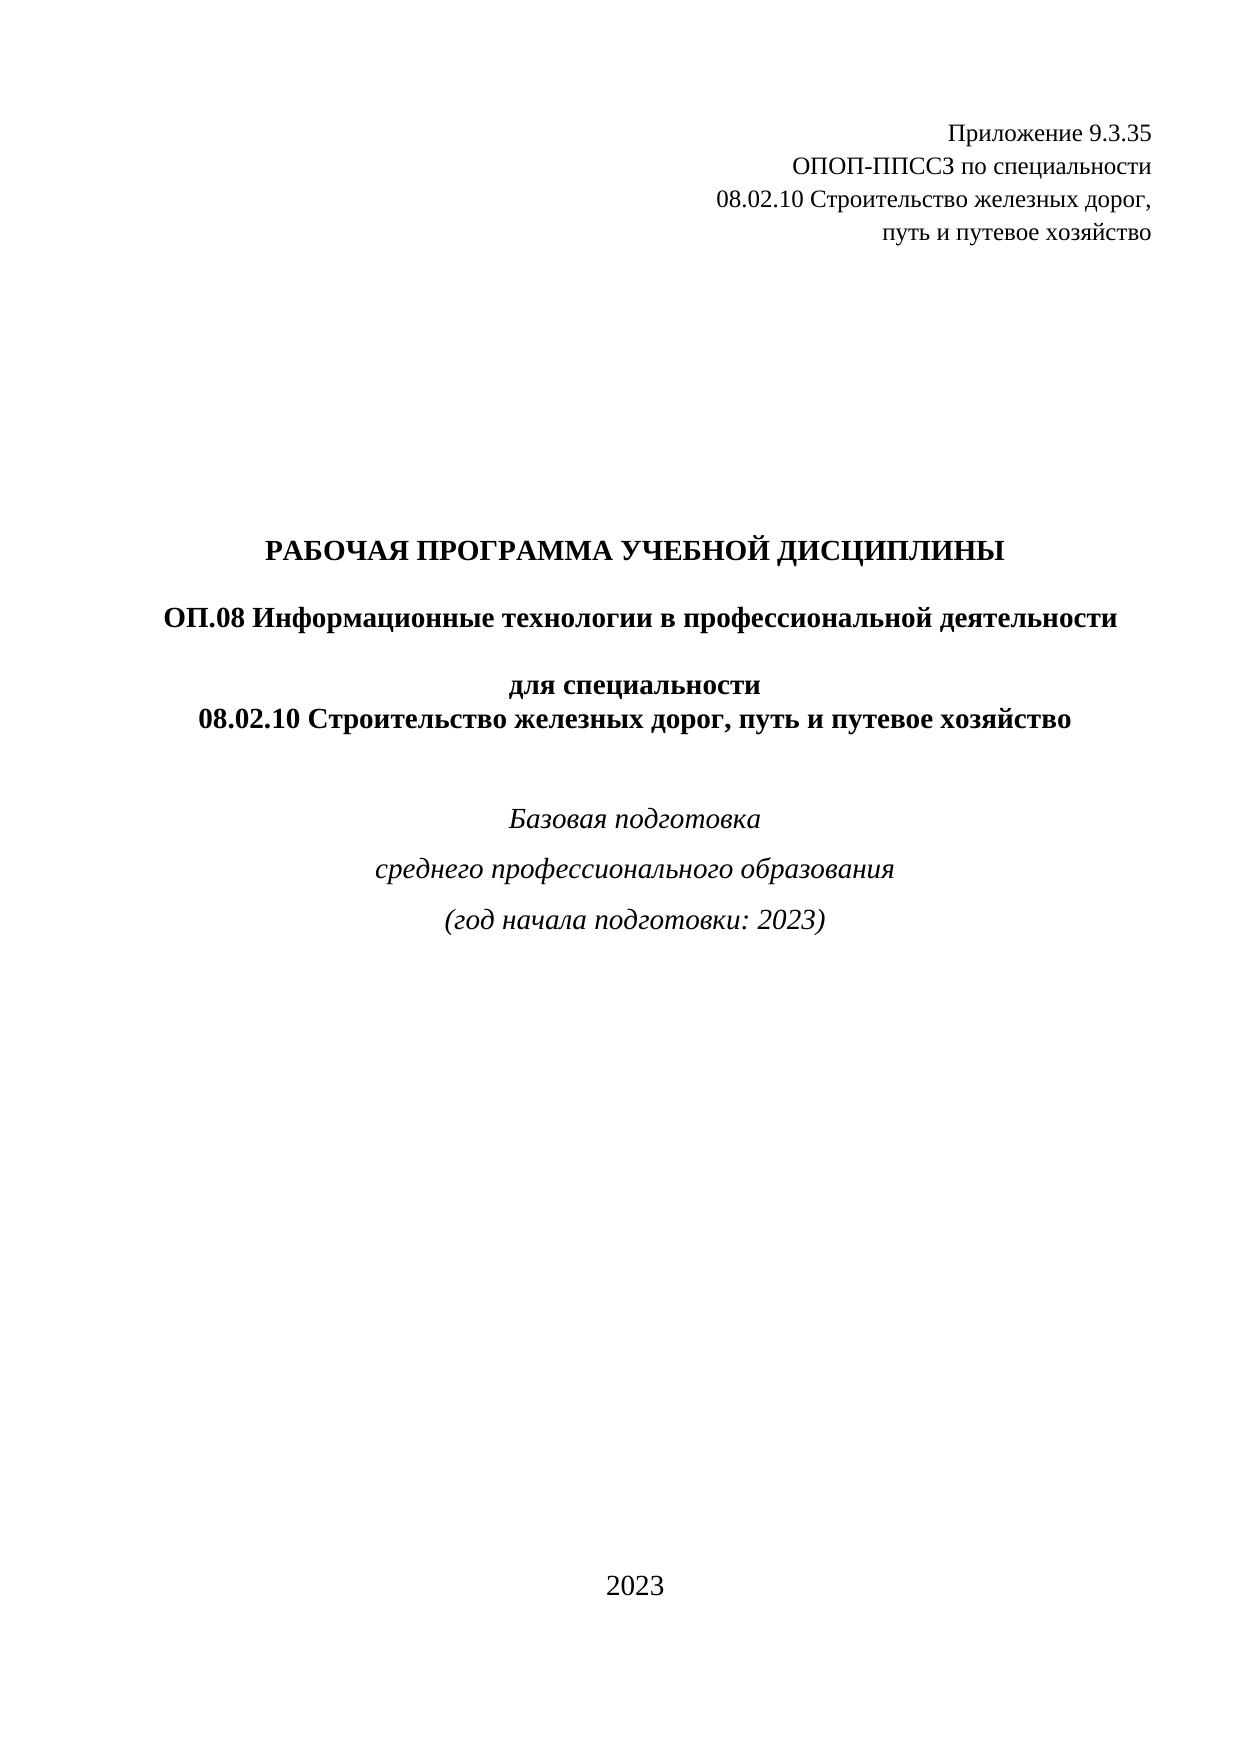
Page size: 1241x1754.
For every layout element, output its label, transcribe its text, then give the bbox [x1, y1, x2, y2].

text РАБОЧАЯ ПРОГРАММА УЧЕБНОЙ ДИСЦИПЛИНЫ [118, 533, 1152, 567]
text Базовая подготовка [118, 801, 1152, 835]
text 08.02.10 Строительство железных дорог, путь и путевое хозяйство [118, 701, 1152, 734]
text 08.02.10 Строительство железных дорог, [118, 184, 1152, 213]
text для специальности [118, 667, 1152, 701]
text среднего профессионального образования [118, 852, 1152, 885]
text путь и путевое хозяйство [118, 217, 1152, 246]
text ОПОП-ППССЗ по специальности [118, 151, 1152, 180]
text ОП.08 Информационные технологии в профессиональной деятельности [118, 600, 1163, 634]
text Приложение 9.3.35 [118, 118, 1152, 147]
text (год начала подготовки: 2023) [118, 902, 1152, 936]
text 2023 [118, 1568, 1152, 1602]
